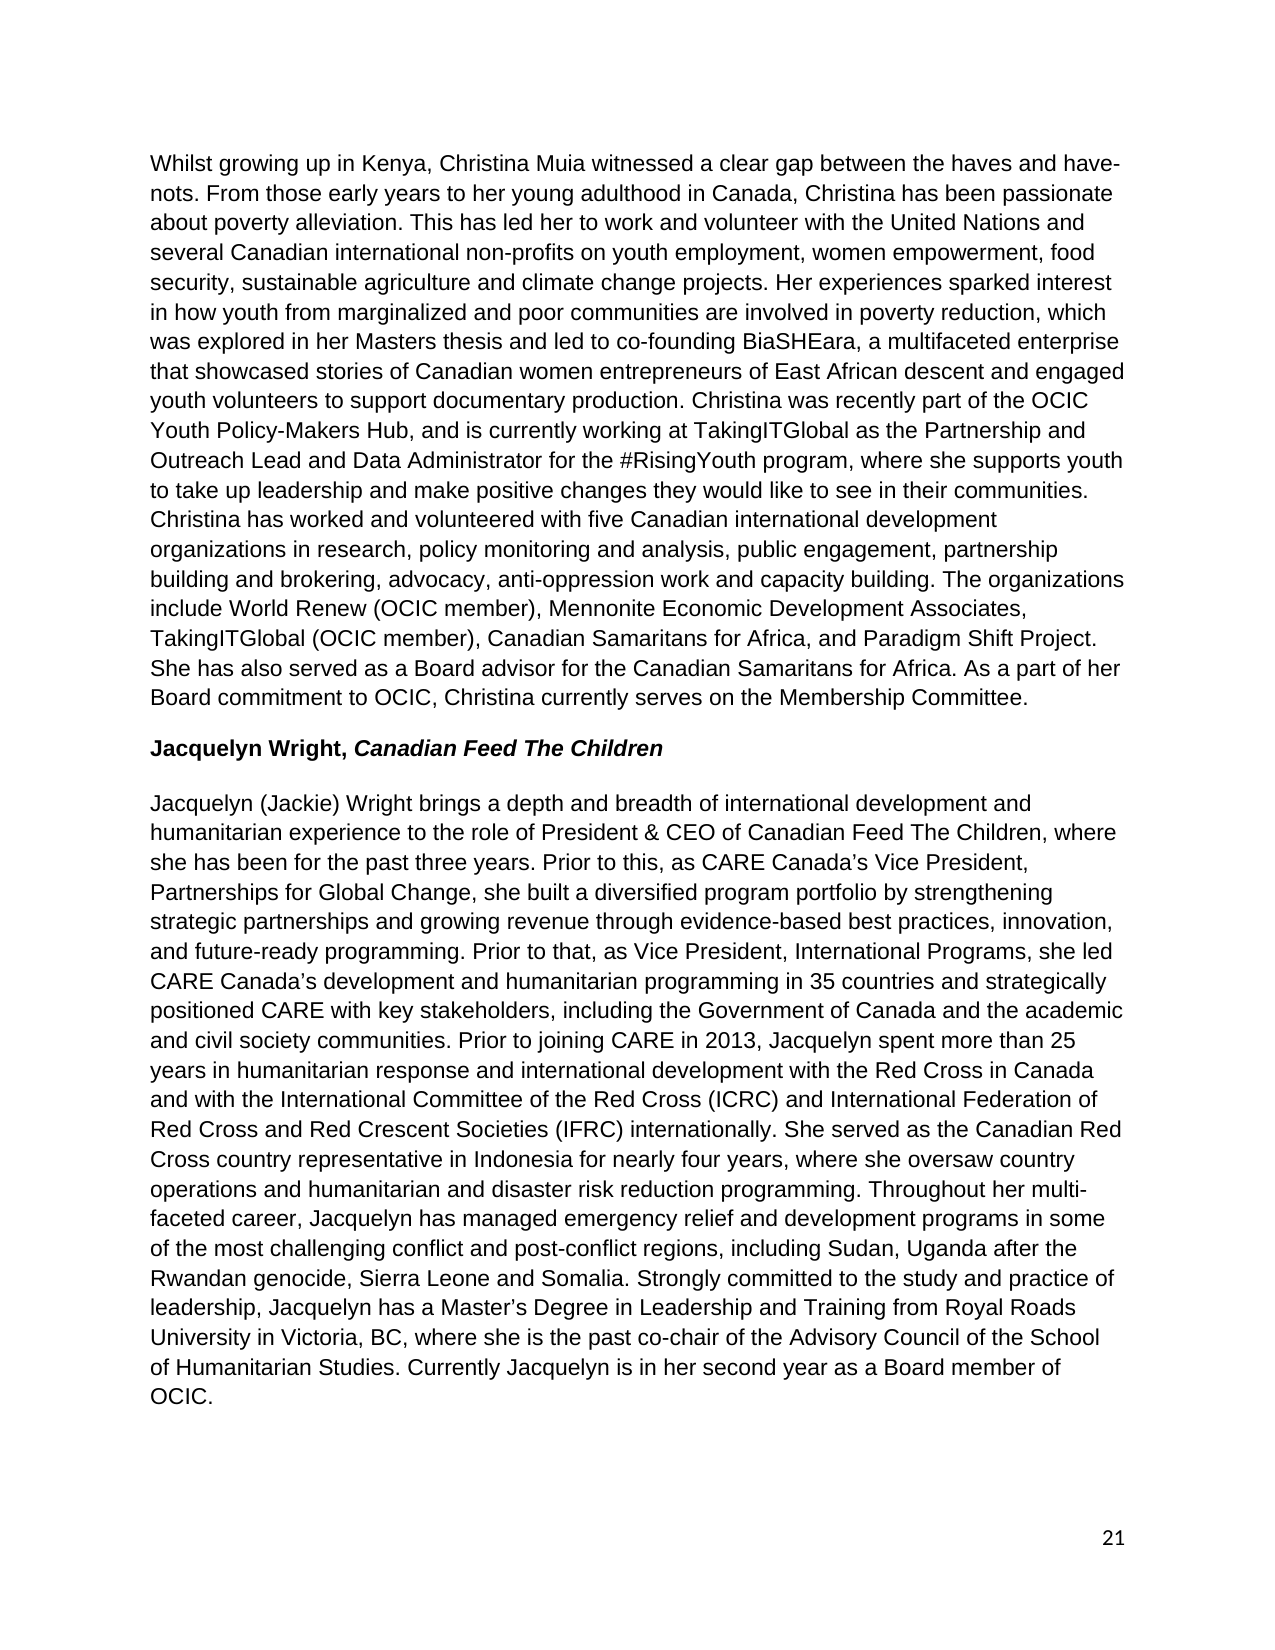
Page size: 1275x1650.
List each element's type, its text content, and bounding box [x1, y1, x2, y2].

text Whilst growing up in Kenya, Christina Muia witnessed a clear gap between the haves and have-nots. From those early years to her young adulthood in Canada, Christina has been passionate about poverty alleviation. This has led her to work and volunteer with the United Nations and several Canadian international non-profits on youth employment, women empowerment, food security, sustainable agriculture and climate change projects. Her experiences sparked interest in how youth from marginalized and poor communities are involved in poverty reduction, which was explored in her Masters thesis and led to co-founding BiaSHEara, a multifaceted enterprise that showcased stories of Canadian women entrepreneurs of East African descent and engaged youth volunteers to support documentary production. Christina was recently part of the OCIC Youth Policy-Makers Hub, and is currently working at TakingITGlobal as the Partnership and Outreach Lead and Data Administrator for the #RisingYouth program, where she supports youth to take up leadership and make positive changes they would like to see in their communities. Christina has worked and volunteered with five Canadian international development organizations in research, policy monitoring and analysis, public engagement, partnership building and brokering, advocacy, anti-oppression work and capacity building. The organizations include World Renew (OCIC member), Mennonite Economic Development Associates, TakingITGlobal (OCIC member), Canadian Samaritans for Africa, and Paradigm Shift Project. She has also served as a Board advisor for the Canadian Samaritans for Africa. As a part of her Board commitment to OCIC, Christina currently serves on the Membership Committee. [150, 150, 1125, 711]
text Jacquelyn (Jackie) Wright brings a depth and breadth of international development and humanitarian experience to the role of President & CEO of Canadian Feed The Children, where she has been for the past three years. Prior to this, as CARE Canada’s Vice President, Partnerships for Global Change, she built a diversified program portfolio by strengthening strategic partnerships and growing revenue through evidence-based best practices, innovation, and future-ready programming. Prior to that, as Vice President, International Programs, she led CARE Canada’s development and humanitarian programming in 35 countries and strategically positioned CARE with key stakeholders, including the Government of Canada and the academic and civil society communities. Prior to joining CARE in 2013, Jacquelyn spent more than 25 years in humanitarian response and international development with the Red Cross in Canada and with the International Committee of the Red Cross (ICRC) and International Federation of Red Cross and Red Crescent Societies (IFRC) internationally. She served as the Canadian Red Cross country representative in Indonesia for nearly four years, where she oversaw country operations and humanitarian and disaster risk reduction programming. Throughout her multi-faceted career, Jacquelyn has managed emergency relief and development programs in some of the most challenging conflict and post-conflict regions, including Sudan, Uganda after the Rwandan genocide, Sierra Leone and Somalia. Strongly committed to the study and practice of leadership, Jacquelyn has a Master’s Degree in Leadership and Training from Royal Roads University in Victoria, BC, where she is the past co-chair of the Advisory Council of the School of Humanitarian Studies. Currently Jacquelyn is in her second year as a Board member of OCIC. [150, 789, 1125, 1410]
text Jacquelyn Wright, Canadian Feed The Children [150, 735, 1125, 761]
